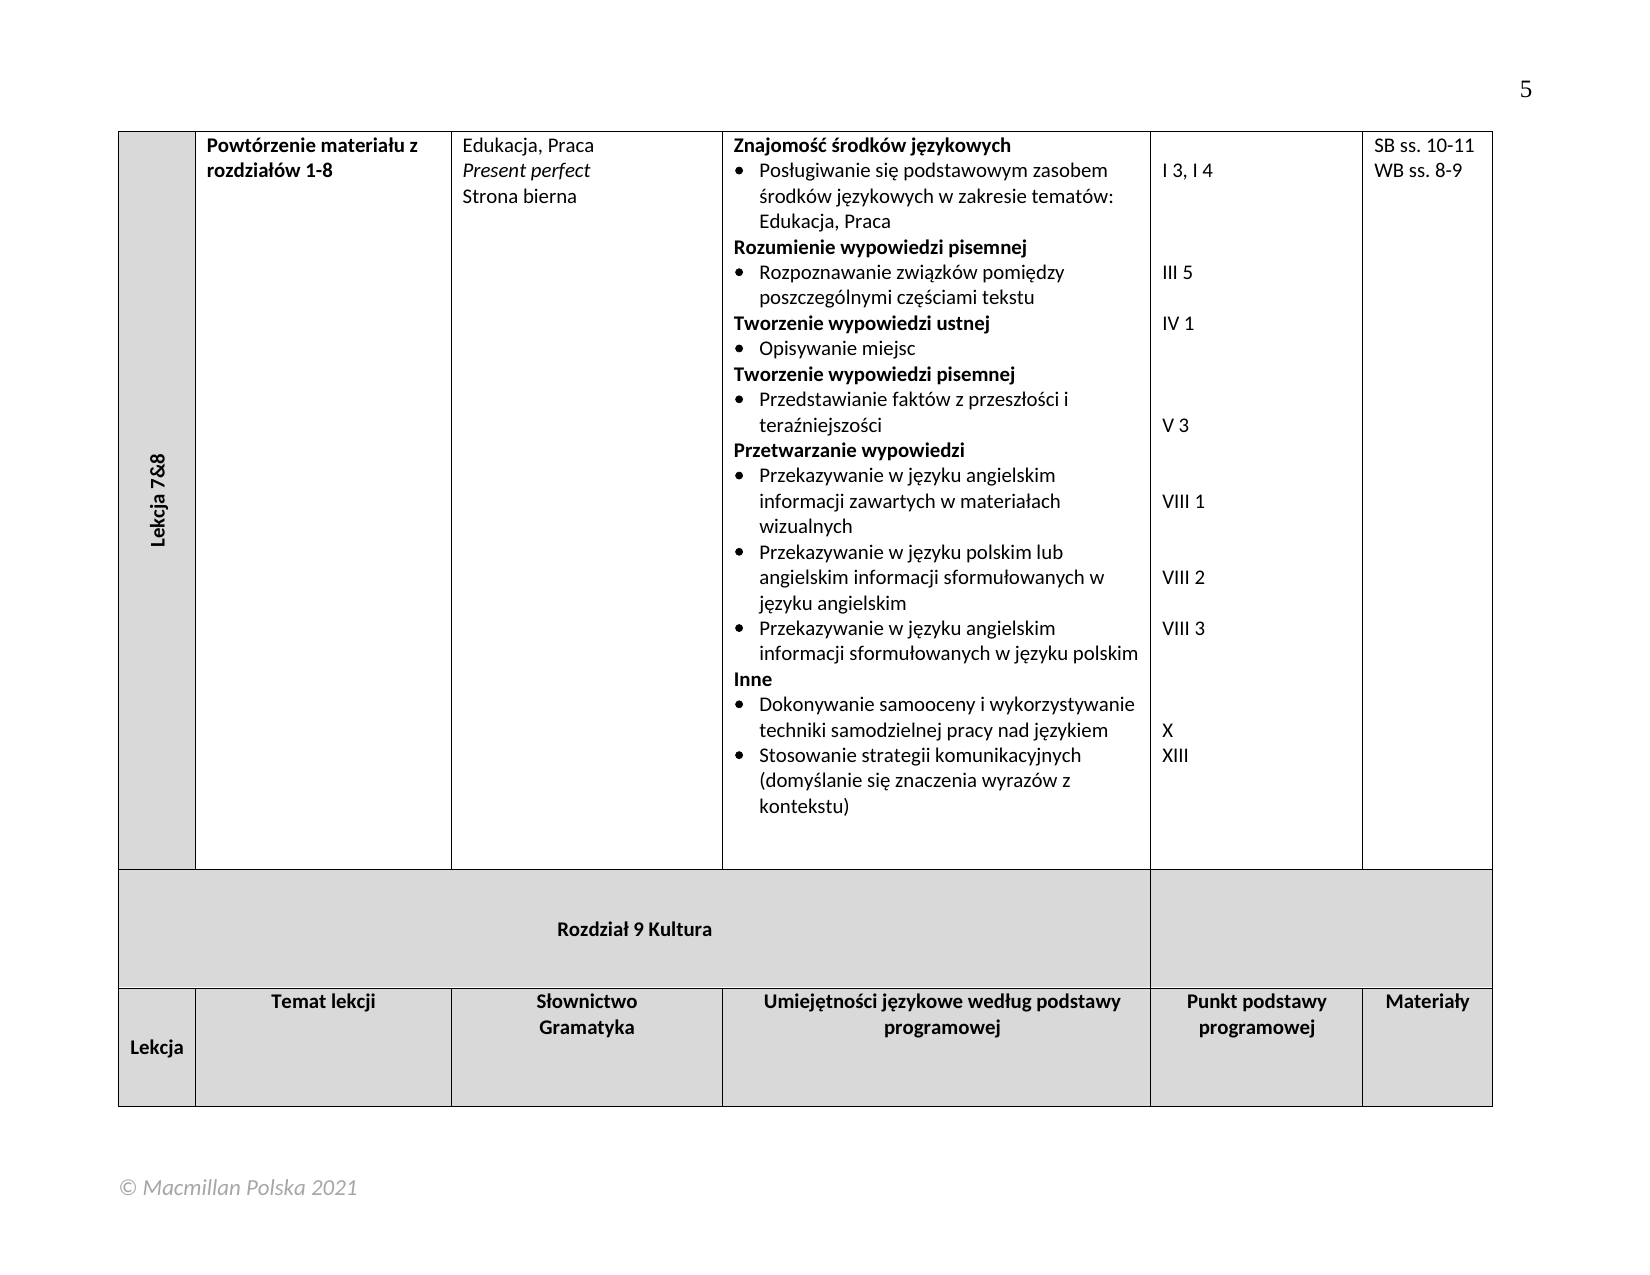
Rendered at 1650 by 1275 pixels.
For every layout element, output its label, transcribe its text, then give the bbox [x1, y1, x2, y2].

table_cell [1151, 870, 1492, 987]
table_cell Temat lekcji [196, 989, 451, 1106]
table_cell Punkt podstawy programowej [1151, 989, 1362, 1106]
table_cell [196, 132, 451, 869]
table_cell Umiejętności językowe według podstawy programowej [723, 989, 1150, 1106]
table_cell Edukacja, Praca Present perfect Strona bierna [452, 132, 722, 869]
table_cell Materiały [1363, 989, 1492, 1106]
table_cell SB ss. 10-11 WB ss. 8-9 [1363, 132, 1492, 869]
table_cell Rozdział 9 Kultura [119, 870, 1150, 987]
table_cell I 3, I 4 III 5 IV 1 V 3 VIII 1 VIII 2 VIII 3 X XIII [1151, 132, 1362, 869]
table_cell Lekcja 7&8 [119, 132, 195, 869]
table_cell Słownictwo Gramatyka [452, 989, 722, 1106]
table_cell Lekcja [119, 989, 195, 1106]
table_cell Znajomość środków językowych Posługiwanie się podstawowym zasobem środków językowych w zakresie tematów: Edukacja, Praca Rozumienie wypowiedzi pisemnej Rozpoznawanie związków pomiędzy poszczególnymi częściami tekstu Tworzenie wypowiedzi ustnej Opisywanie miejsc Tworzenie wypowiedzi pisemnej Przedstawianie faktów z przeszłości i teraźniejszości Przetwarzanie wypowiedzi Przekazywanie w języku angielskim informacji zawartych w materiałach wizualnych Przekazywanie w języku polskim lub angielskim informacji sformułowanych w języku angielskim Przekazywanie w języku angielskim informacji sformułowanych w języku polskim Inne Dokonywanie samooceny i wykorzystywanie techniki samodzielnej pracy nad językiem Stosowanie strategii komunikacyjnych (domyślanie się znaczenia wyrazów z kontekstu) [723, 132, 1150, 869]
